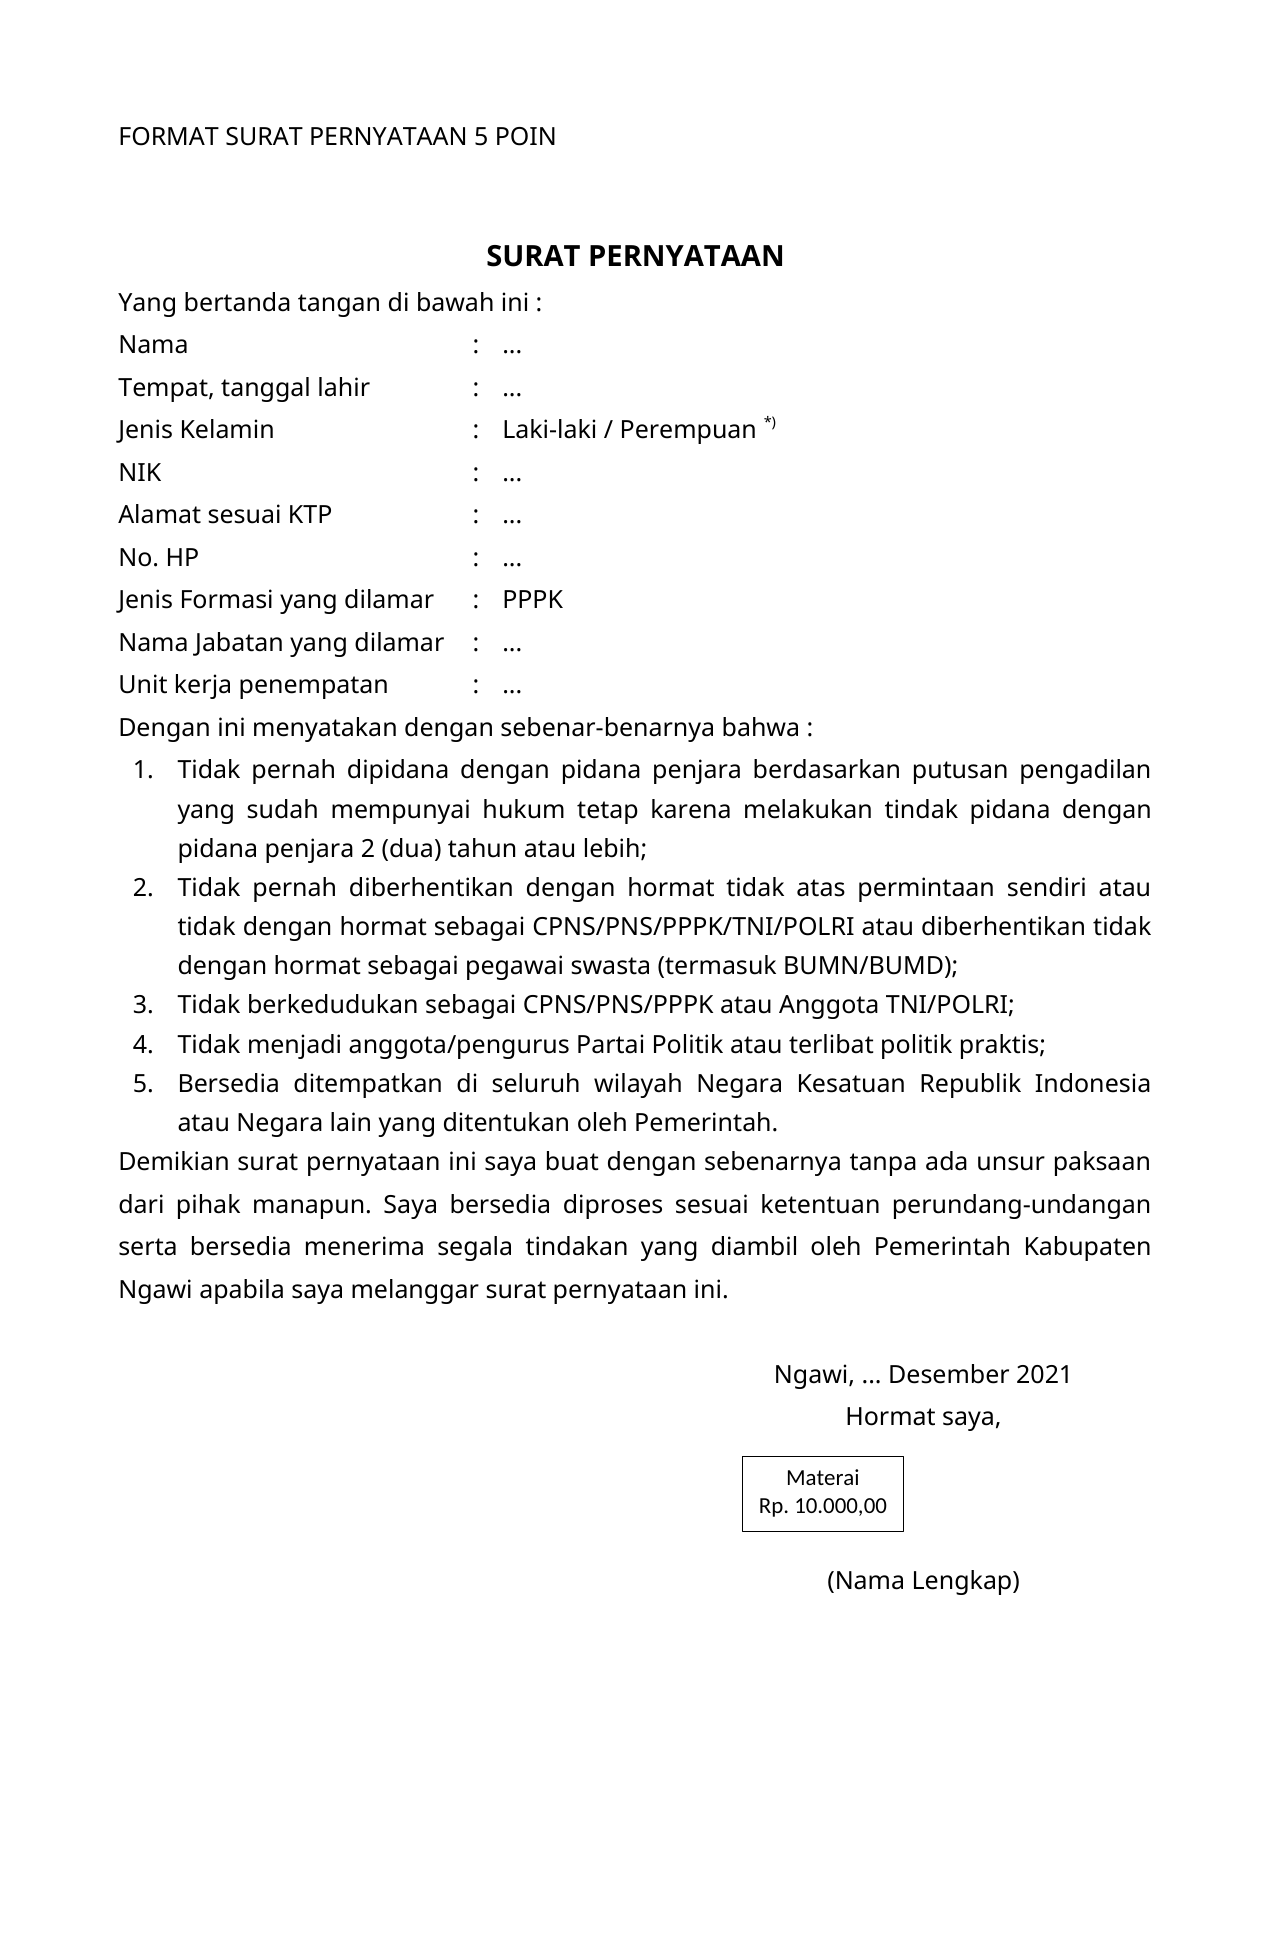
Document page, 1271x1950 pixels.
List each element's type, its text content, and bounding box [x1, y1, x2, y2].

text (Nama Lengkap) [694, 1563, 1153, 1597]
text Unit kerja penempatan : ... [118, 667, 1153, 701]
list Tidak pernah dipidana dengan pidana penjara berdasarkan putusan pengadilan yang sudah mempunyai hukum tetap karena melakukan tindak pidana dengan pidana penjara 2 (dua) tahun atau lebih; [133, 752, 1153, 864]
list Bersedia ditempatkan di seluruh wilayah Negara Kesatuan Republik Indonesia atau Negara lain yang ditentukan oleh Pemerintah. [133, 1065, 1153, 1139]
list Tidak pernah diberhentikan dengan hormat tidak atas permintaan sendiri atau tidak dengan hormat sebagai CPNS/PNS/PPPK/TNI/POLRI atau diberhentikan tidak dengan hormat sebagai pegawai swasta (termasuk BUMN/BUMD); [133, 869, 1153, 982]
text Hormat saya, [694, 1399, 1153, 1433]
text Nama : ... [118, 327, 1153, 361]
list Tidak menjadi anggota/pengurus Partai Politik atau terlibat politik praktis; [133, 1026, 1153, 1060]
text Alamat sesuai KTP : ... [118, 497, 1153, 531]
text Tempat, tanggal lahir : ... [118, 369, 1153, 404]
text Yang bertanda tangan di bawah ini : [118, 284, 1153, 319]
list Tidak berkedudukan sebagai CPNS/PNS/PPPK atau Anggota TNI/POLRI; [133, 987, 1153, 1021]
text Demikian surat pernyataan ini saya buat dengan sebenarnya tanpa ada unsur paksaan dari pihak manapun. Saya bersedia diproses sesuai ketentuan perundang-undangan serta bersedia menerima segala tindakan yang diambil oleh Pemerintah Kabupaten Ngawi apabila saya melanggar surat pernyataan ini. [118, 1144, 1153, 1305]
text Dengan ini menyatakan dengan sebenar-benarnya bahwa : [118, 709, 1153, 744]
text Ngawi, ... Desember 2021 [694, 1356, 1153, 1390]
text Jenis Kelamin : Laki-laki / Perempuan *) [118, 412, 1153, 446]
text Nama Jabatan yang dilamar : ... [118, 624, 1153, 659]
text No. HP : ... [118, 539, 1153, 574]
text NIK : ... [118, 454, 1153, 489]
text Jenis Formasi yang dilamar : PPPK [118, 582, 1153, 616]
text FORMAT SURAT PERNYATAAN 5 POIN [118, 118, 1153, 152]
text SURAT PERNYATAAN [118, 235, 1153, 275]
